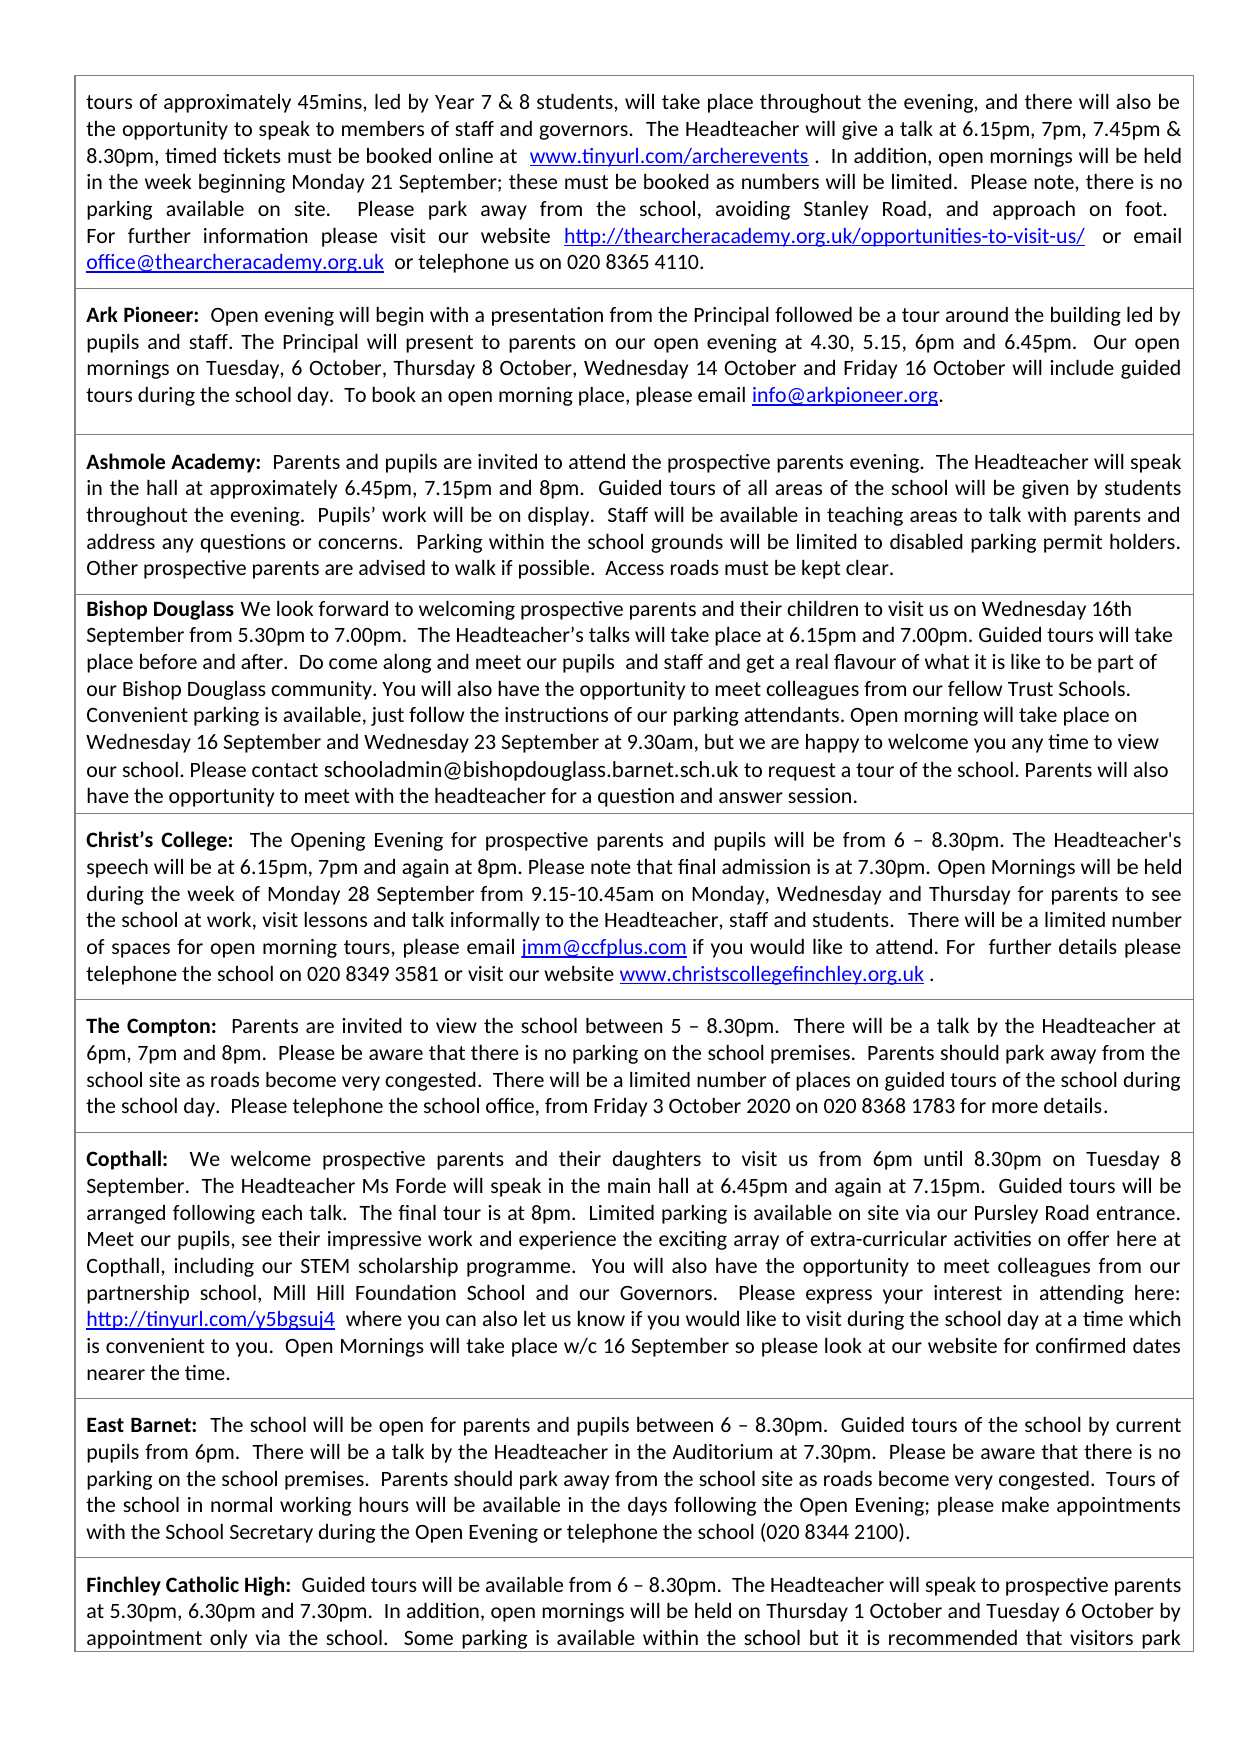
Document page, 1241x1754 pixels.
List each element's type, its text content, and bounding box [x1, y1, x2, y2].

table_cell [76, 1558, 1193, 1651]
table_cell East Barnet: The school will be open for parents and pupils between 6 – 8.30pm. Guided tours of the school by current pupils from 6pm. There will be a talk by the Headteacher in the Auditorium at 7.30pm. Please be aware that there is no parking on the school premises. Parents should park away from the school site as roads become very congested. Tours of the school in normal working hours will be available in the days following the Open Evening; please make appointments with the School Secretary during the Open Evening or telephone the school (020 8344 2100). [76, 1399, 1193, 1557]
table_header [76, 76, 1193, 288]
table_cell The Compton: Parents are invited to view the school between 5 – 8.30pm. There will be a talk by the Headteacher at 6pm, 7pm and 8pm. Please be aware that there is no parking on the school premises. Parents should park away from the school site as roads become very congested. There will be a limited number of places on guided tours of the school during the school day. Please telephone the school office, from Friday 3 October 2020 on 020 8368 1783 for more details. [76, 1000, 1193, 1132]
table_cell Bishop Douglass We look forward to welcoming prospective parents and their children to visit us on Wednesday 16th September from 5.30pm to 7.00pm. The Headteacher’s talks will take place at 6.15pm and 7.00pm. Guided tours will take place before and after. Do come along and meet our pupils and staff and get a real flavour of what it is like to be part of our Bishop Douglass community. You will also have the opportunity to meet colleagues from our fellow Trust Schools. Convenient parking is available, just follow the instructions of our parking attendants. Open morning will take place on Wednesday 16 September and Wednesday 23 September at 9.30am, but we are happy to welcome you any time to view our school. Please contact schooladmin@bishopdouglass.barnet.sch.uk to request a tour of the school. Parents will also have the opportunity to meet with the headteacher for a question and answer session. [76, 595, 1193, 813]
table_cell Ark Pioneer: Open evening will begin with a presentation from the Principal followed be a tour around the building led by pupils and staff. The Principal will present to parents on our open evening at 4.30, 5.15, 6pm and 6.45pm. Our open mornings on Tuesday, 6 October, Thursday 8 October, Wednesday 14 October and Friday 16 October will include guided tours during the school day. To book an open morning place, please email info@arkpioneer.org. [76, 289, 1193, 434]
table_cell Copthall: We welcome prospective parents and their daughters to visit us from 6pm until 8.30pm on Tuesday 8 September. The Headteacher Ms Forde will speak in the main hall at 6.45pm and again at 7.15pm. Guided tours will be arranged following each talk. The final tour is at 8pm. Limited parking is available on site via our Pursley Road entrance. Meet our pupils, see their impressive work and experience the exciting array of extra-curricular activities on offer here at Copthall, including our STEM scholarship programme. You will also have the opportunity to meet colleagues from our partnership school, Mill Hill Foundation School and our Governors. Please express your interest in attending here: http://tinyurl.com/y5bgsuj4 where you can also let us know if you would like to visit during the school day at a time which is convenient to you. Open Mornings will take place w/c 16 September so please look at our website for confirmed dates nearer the time. [76, 1133, 1193, 1398]
table_cell Christ’s College: The Opening Evening for prospective parents and pupils will be from 6 – 8.30pm. The Headteacher's speech will be at 6.15pm, 7pm and again at 8pm. Please note that final admission is at 7.30pm. Open Mornings will be held during the week of Monday 28 September from 9.15-10.45am on Monday, Wednesday and Thursday for parents to see the school at work, visit lessons and talk informally to the Headteacher, staff and students. There will be a limited number of spaces for open morning tours, please email jmm@ccfplus.com if you would like to attend. For further details please telephone the school on 020 8349 3581 or visit our website www.christscollegefinchley.org.uk . [76, 814, 1193, 999]
table_cell Ashmole Academy: Parents and pupils are invited to attend the prospective parents evening. The Headteacher will speak in the hall at approximately 6.45pm, 7.15pm and 8pm. Guided tours of all areas of the school will be given by students throughout the evening. Pupils’ work will be on display. Staff will be available in teaching areas to talk with parents and address any questions or concerns. Parking within the school grounds will be limited to disabled parking permit holders. Other prospective parents are advised to walk if possible. Access roads must be kept clear. [76, 435, 1193, 594]
